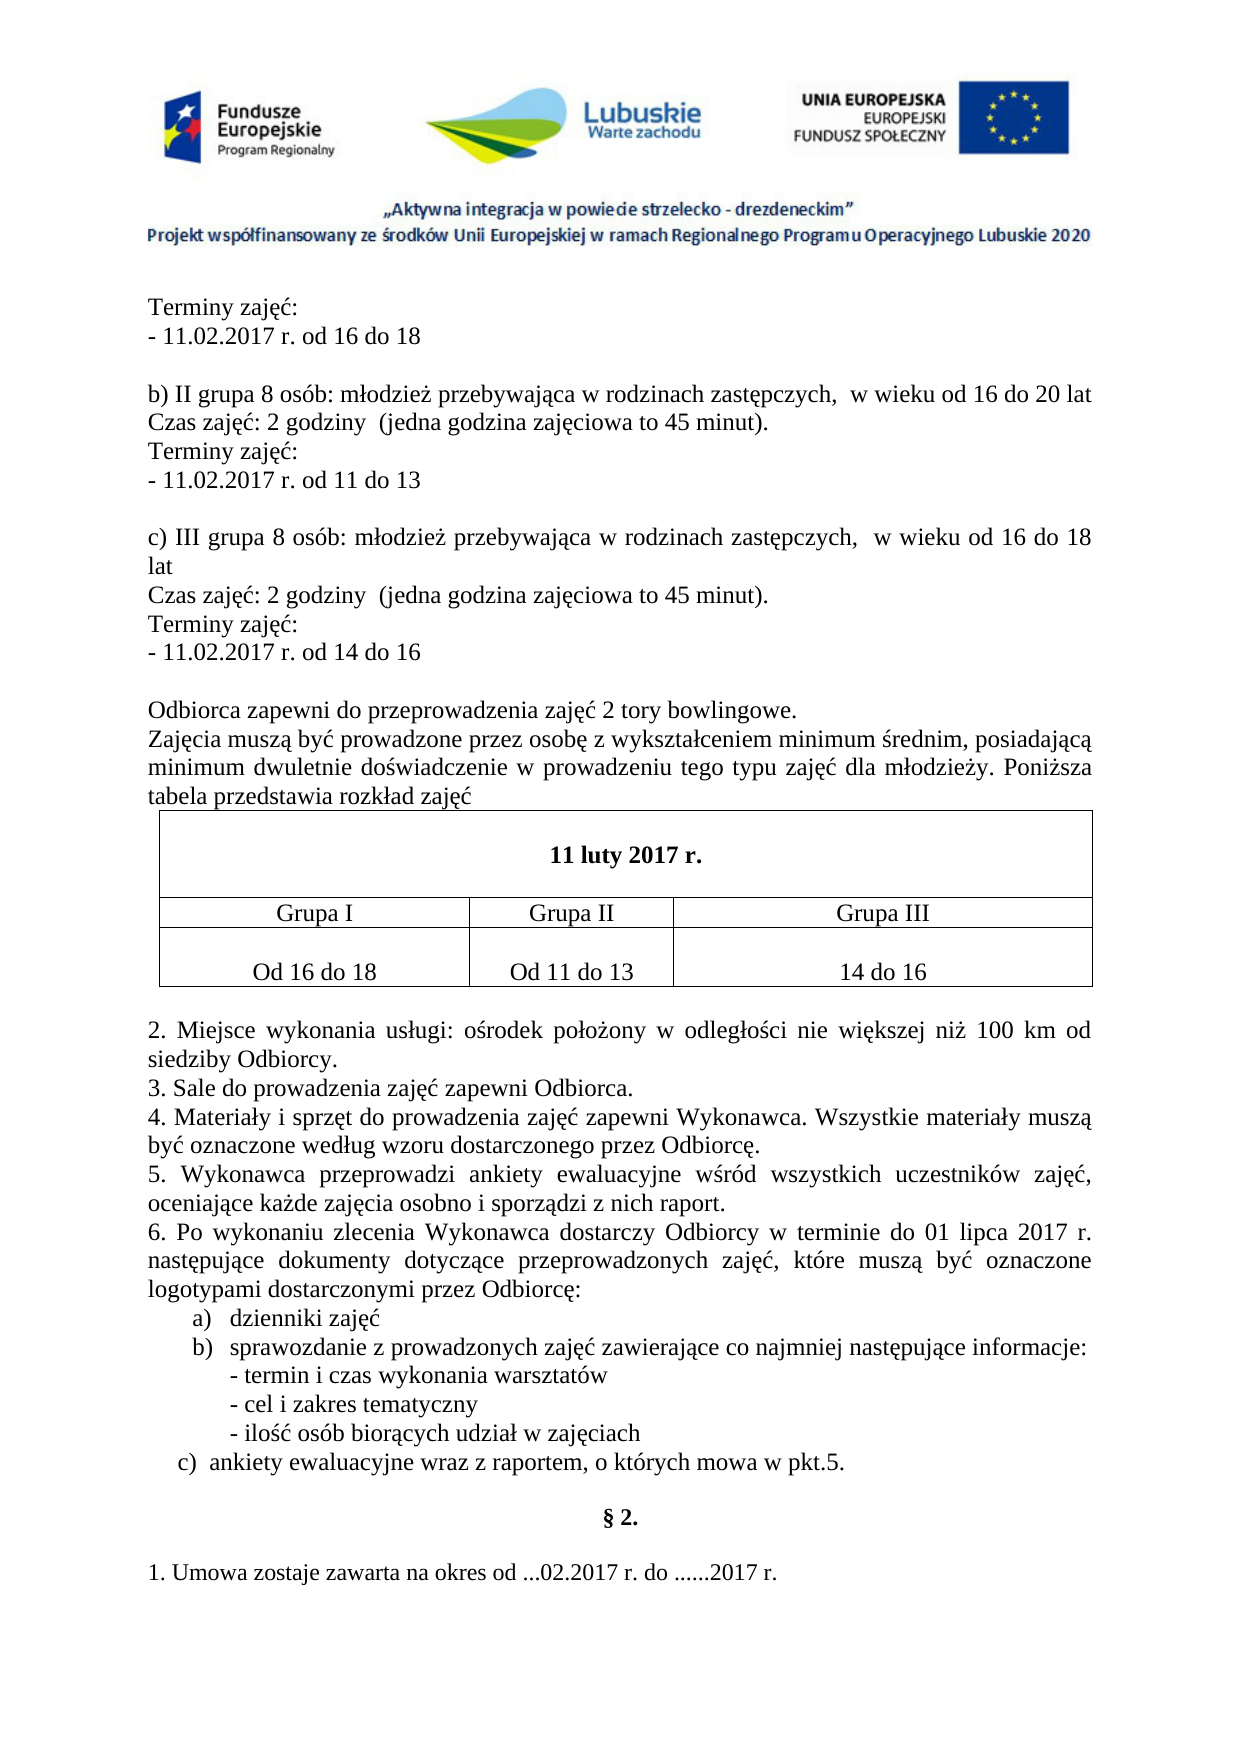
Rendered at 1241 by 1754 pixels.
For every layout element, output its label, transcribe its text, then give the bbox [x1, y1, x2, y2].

text § 2. [148, 1503, 1093, 1531]
table_cell Grupa II [470, 898, 673, 927]
text c) III grupa 8 osób: młodzież przebywająca w rodzinach zastępczych, w wieku od 16 do 18 lat [148, 522, 1093, 580]
text - 11.02.2017 r. od 11 do 13 [148, 465, 1093, 494]
text - 11.02.2017 r. od 16 do 18 [148, 321, 1093, 350]
text Terminy zajęć: [148, 293, 1093, 321]
text Zajęcia muszą być prowadzone przez osobę z wykształceniem minimum średnim, posiadającą minimum dwuletnie doświadczenie w prowadzeniu tego typu zajęć dla młodzieży. Poniższa tabela przedstawia rozkład zajęć [148, 724, 1093, 810]
list dzienniki zajęć [192, 1303, 1093, 1332]
text 3. Sale do prowadzenia zajęć zapewni Odbiorca. [148, 1073, 1093, 1102]
text Czas zajęć: 2 godziny (jedna godzina zajęciowa to 45 minut). [148, 407, 1093, 436]
table_cell Grupa III [674, 898, 1092, 927]
picture [147, 73, 1093, 293]
table_cell Od 16 do 18 [160, 928, 469, 986]
text Odbiorca zapewni do przeprowadzenia zajęć 2 tory bowlingowe. [148, 695, 1093, 724]
text c) ankiety ewaluacyjne wraz z raportem, o których mowa w pkt.5. [148, 1447, 1093, 1475]
text 4. Materiały i sprzęt do prowadzenia zajęć zapewni Wykonawca. Wszystkie materiały muszą być oznaczone według wzoru dostarczonego przez Odbiorcę. [148, 1102, 1093, 1159]
text Czas zajęć: 2 godziny (jedna godzina zajęciowa to 45 minut). [148, 580, 1093, 609]
text 5. Wykonawca przeprowadzi ankiety ewaluacyjne wśród wszystkich uczestników zajęć, oceniające każde zajęcia osobno i sporządzi z nich raport. [148, 1159, 1093, 1217]
text Terminy zajęć: [148, 609, 1093, 637]
text - 11.02.2017 r. od 14 do 16 [148, 637, 1093, 666]
text 6. Po wykonaniu zlecenia Wykonawca dostarczy Odbiorcy w terminie do 01 lipca 2017 r. następujące dokumenty dotyczące przeprowadzonych zajęć, które muszą być oznaczone logotypami dostarczonymi przez Odbiorcę: [148, 1217, 1093, 1303]
list - termin i czas wykonania warsztatów [229, 1360, 1093, 1389]
table_header 11 luty 2017 r. [160, 811, 1092, 897]
text 2. Miejsce wykonania usługi: ośrodek położony w odległości nie większej niż 100 km od siedziby Odbiorcy. [148, 1015, 1093, 1073]
text 1. Umowa zostaje zawarta na okres od ...02.2017 r. do ......2017 r. [148, 1558, 1093, 1586]
list - ilość osób biorących udział w zajęciach [229, 1418, 1093, 1447]
list - cel i zakres tematyczny [229, 1389, 1093, 1418]
list sprawozdanie z prowadzonych zajęć zawierające co najmniej następujące informacje: [192, 1332, 1093, 1360]
table_cell 14 do 16 [674, 928, 1092, 986]
table_cell Od 11 do 13 [470, 928, 673, 986]
text b) II grupa 8 osób: młodzież przebywająca w rodzinach zastępczych, w wieku od 16 do 20 lat [148, 379, 1093, 407]
table_cell Grupa I [160, 898, 469, 927]
text Terminy zajęć: [148, 436, 1093, 465]
